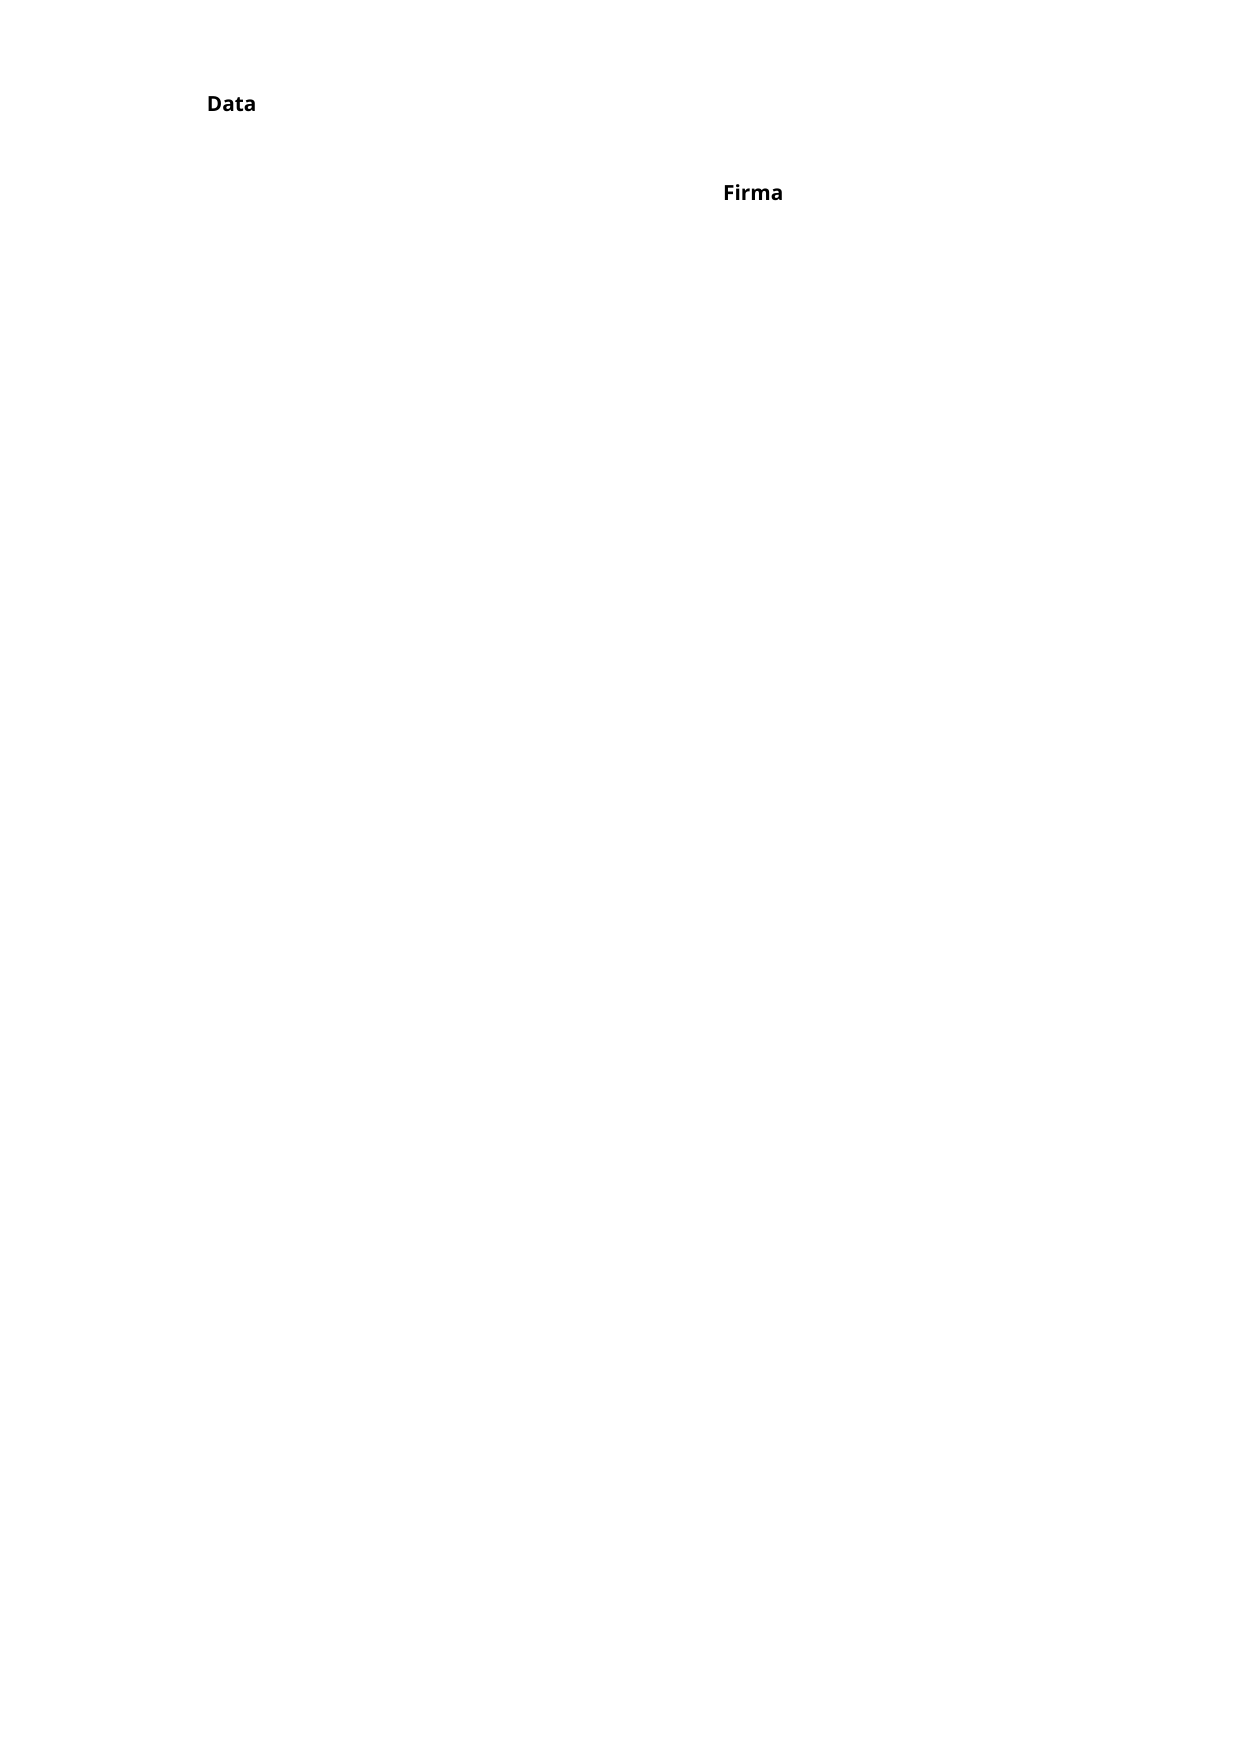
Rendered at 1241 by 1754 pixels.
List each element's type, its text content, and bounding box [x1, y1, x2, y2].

text Data [59, 89, 1181, 117]
text Firma [59, 178, 1181, 207]
